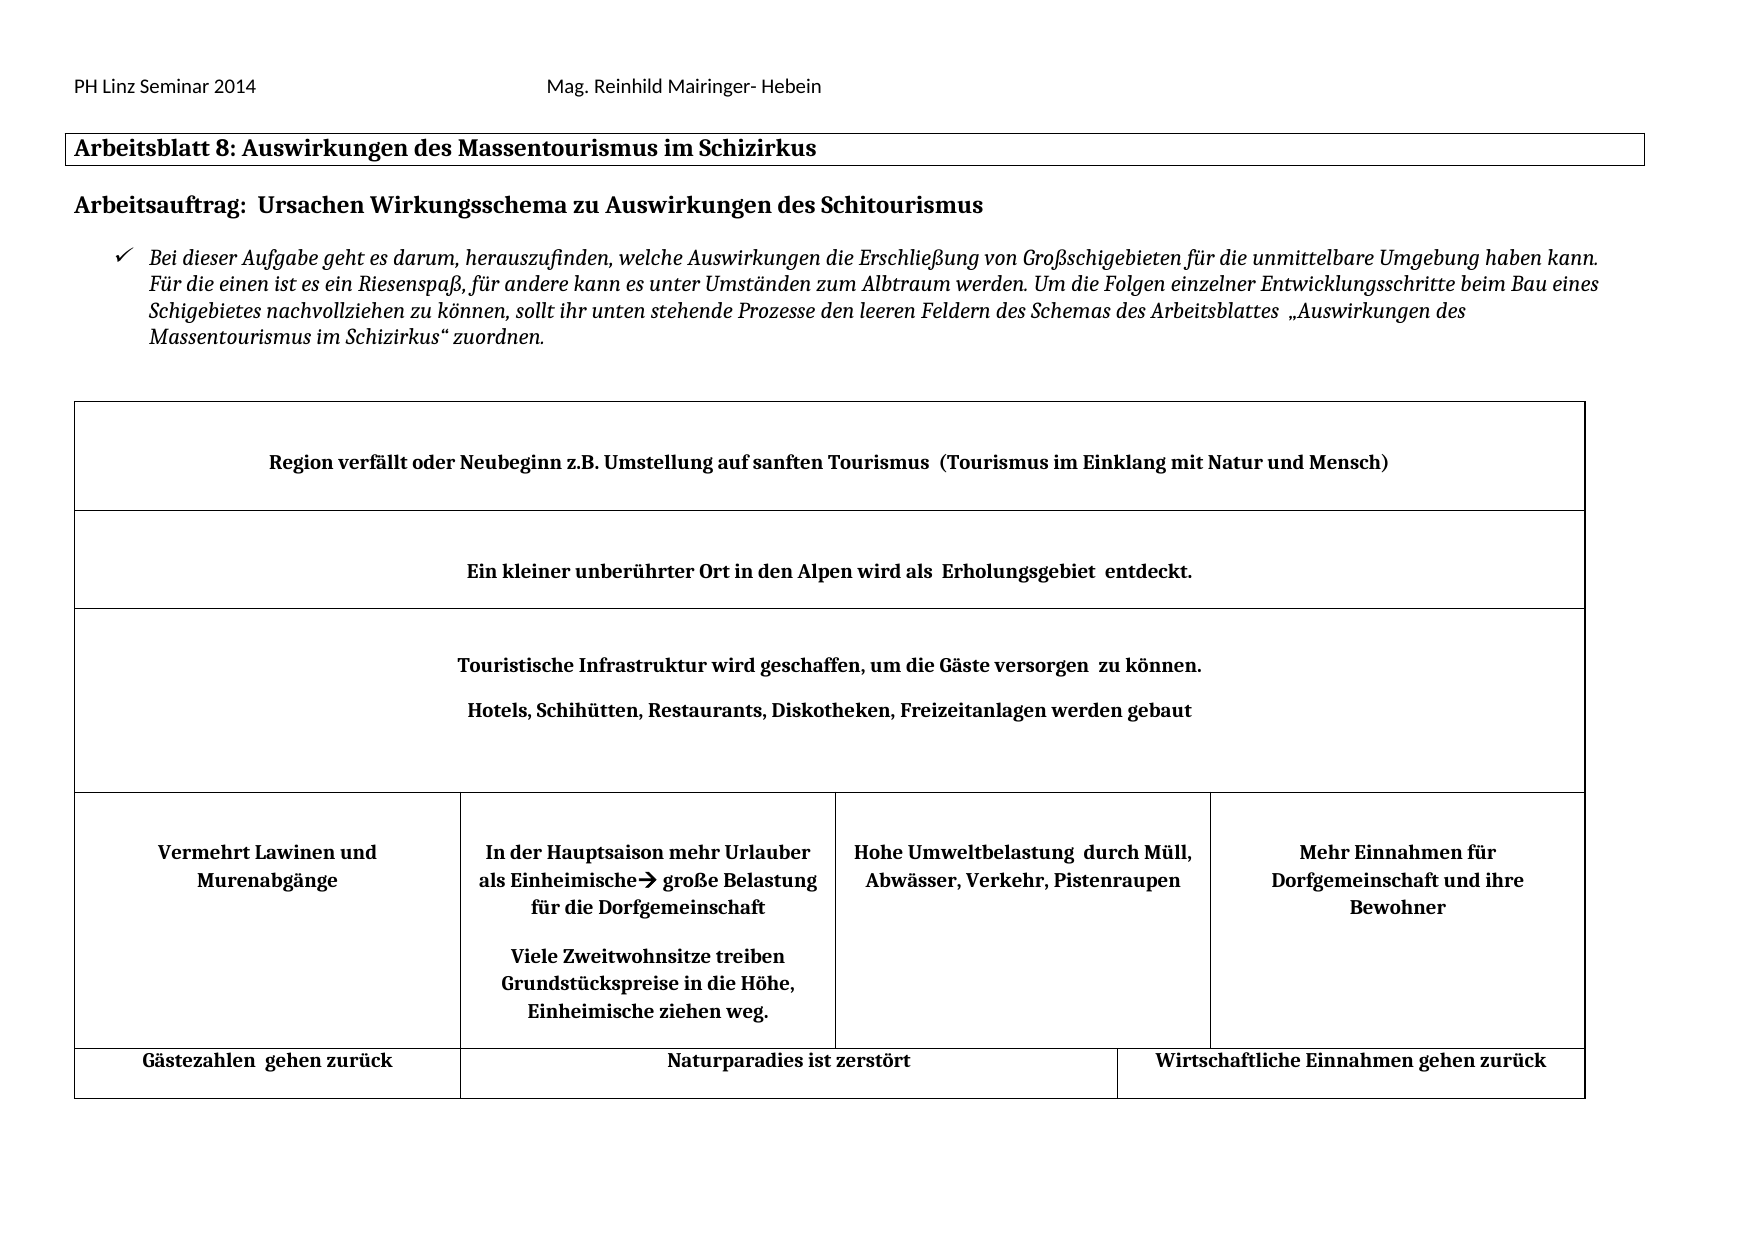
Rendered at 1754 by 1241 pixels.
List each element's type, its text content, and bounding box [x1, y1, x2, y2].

table_cell Gästezahlen gehen zurück [75, 1049, 460, 1098]
table_cell Mehr Einnahmen für Dorfgemeinschaft und ihre Bewohner [1211, 793, 1584, 1048]
text Arbeitsblatt 8: Auswirkungen des Massentourismus im Schizirkus [66, 134, 1644, 165]
list Bei dieser Aufgabe geht es darum, herauszufinden, welche Auswirkungen die Erschließung von Großschigebieten für die unmittelbare Umgebung haben kann. Für die einen ist es ein Riesenspaß, für andere kann es unter Umständen zum Albtraum werden. Um die Folgen einzelner Entwicklungsschritte beim Bau eines Schigebietes nachvollziehen zu können, sollt ihr unten stehende Prozesse den leeren Feldern des Schemas des Arbeitsblattes „Auswirkungen des Massentourismus im Schizirkus“ zuordnen. [111, 245, 1636, 350]
table_cell Hohe Umweltbelastung durch Müll, Abwässer, Verkehr, Pistenraupen [836, 793, 1210, 1048]
table_cell Ein kleiner unberührter Ort in den Alpen wird als Erholungsgebiet entdeckt. [75, 511, 1584, 608]
text Arbeitsauftrag: Ursachen Wirkungsschema zu Auswirkungen des Schitourismus [74, 191, 1636, 220]
table_header Region verfällt oder Neubeginn z.B. Umstellung auf sanften Tourismus (Tourismus im Einklang mit Natur und Mensch) [75, 402, 1584, 510]
table_cell Wirtschaftliche Einnahmen gehen zurück [1118, 1049, 1584, 1098]
table_cell Vermehrt Lawinen und Murenabgänge [75, 793, 460, 1048]
table_cell Naturparadies ist zerstört [461, 1049, 1117, 1098]
table_cell Touristische Infrastruktur wird geschaffen, um die Gäste versorgen zu können. Hotels, Schihütten, Restaurants, Diskotheken, Freizeitanlagen werden gebaut [75, 609, 1584, 792]
table_cell In der Hauptsaison mehr Urlauber als Einheimische große Belastung für die Dorfgemeinschaft Viele Zweitwohnsitze treiben Grundstückspreise in die Höhe, Einheimische ziehen weg. [461, 793, 835, 1048]
